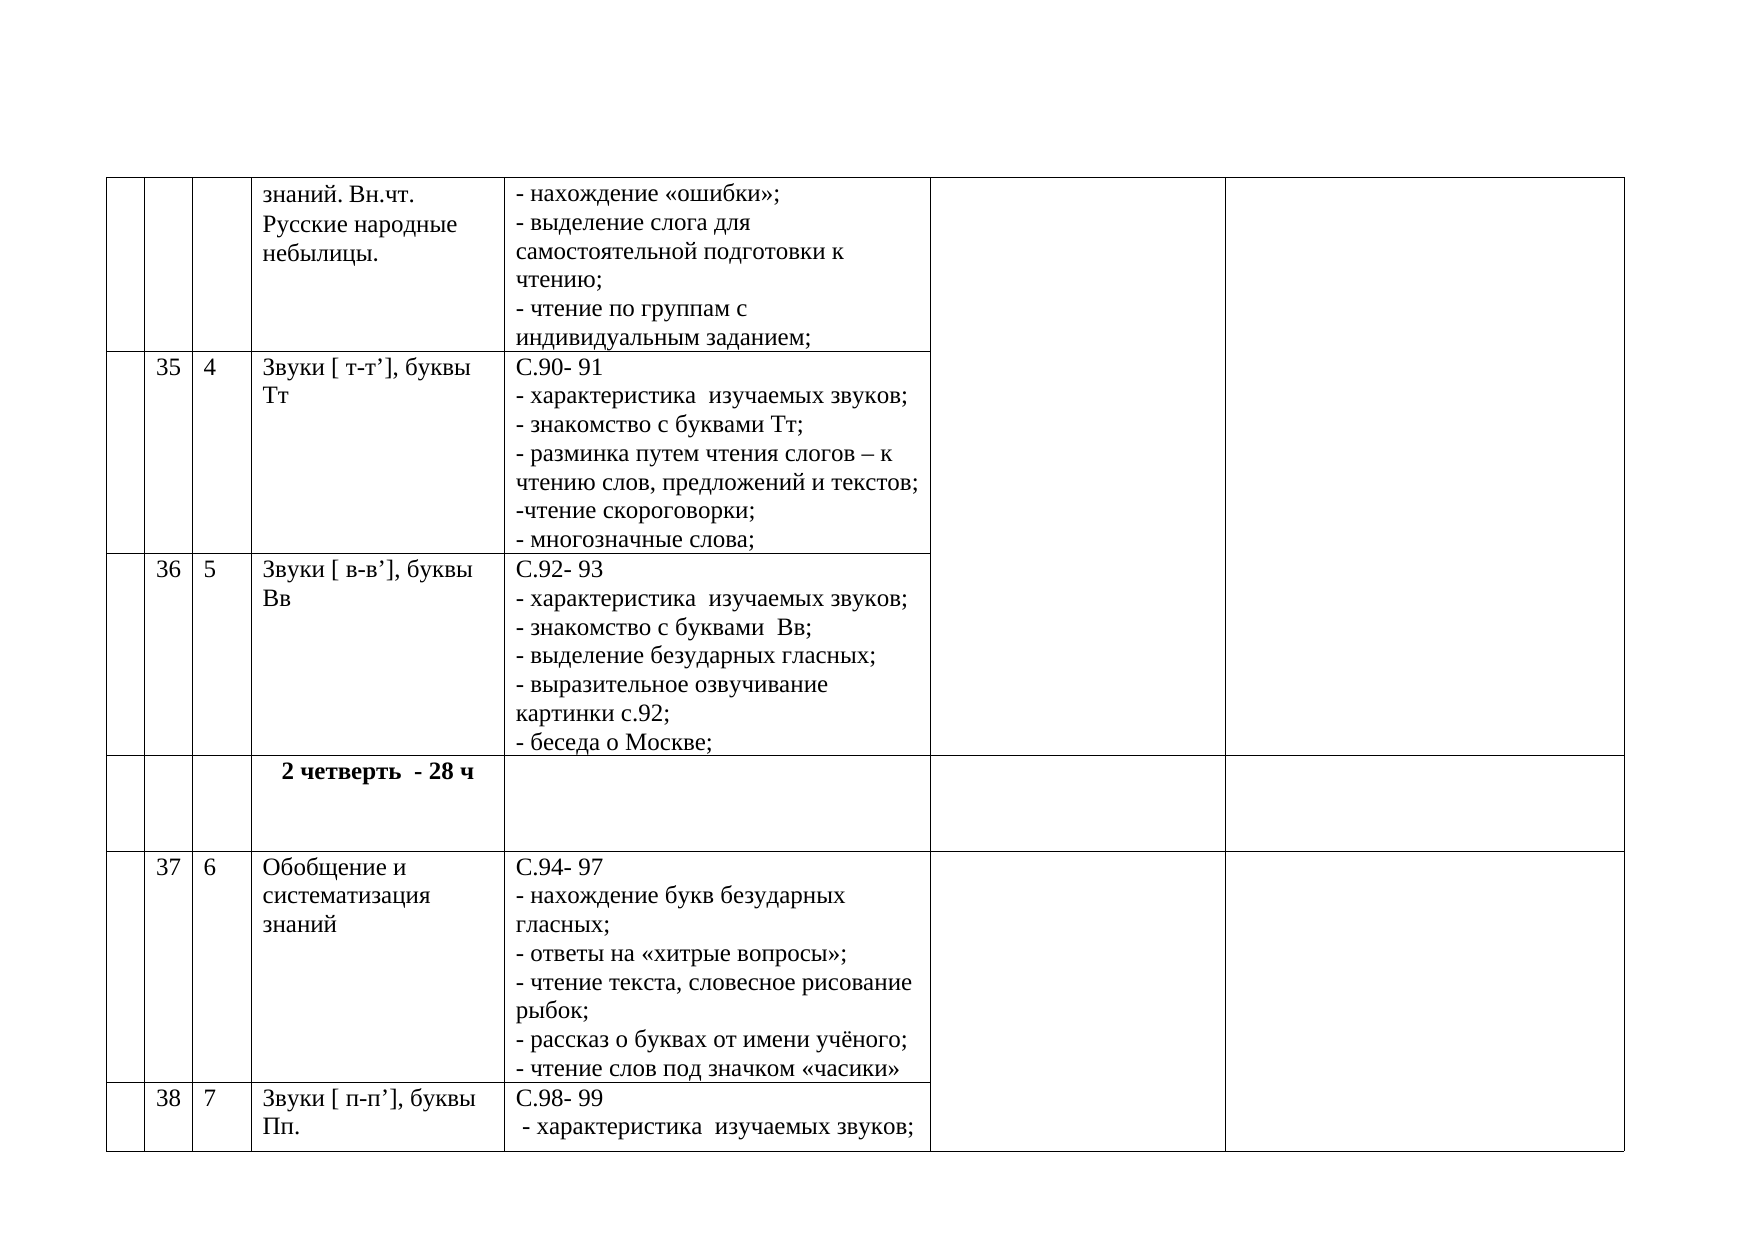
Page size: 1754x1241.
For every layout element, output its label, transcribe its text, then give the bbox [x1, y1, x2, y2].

table_cell Звуки [ в-в’], буквы Вв [252, 554, 504, 755]
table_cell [252, 178, 504, 351]
table_cell [145, 756, 192, 851]
table_cell 5 [193, 554, 251, 755]
table_cell [107, 852, 144, 1082]
table_cell 34 [145, 178, 192, 351]
table_cell С.94- 97 - нахождение букв безударных гласных; - ответы на «хитрые вопросы»; - чтение текста, словесное рисование рыбок; - рассказ о буквах от имени учёного; - чтение слов под значком «часики» [505, 852, 930, 1082]
table_cell С.90- 91 - характеристика изучаемых звуков; - знакомство с буквами Тт; - разминка путем чтения слогов – к чтению слов, предложений и текстов; -чтение скороговорки; - многозначные слова; [505, 352, 930, 553]
table_cell 3 [193, 178, 251, 351]
table_cell [107, 352, 144, 553]
table_cell [107, 178, 144, 351]
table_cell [252, 1083, 504, 1151]
table_cell 2 четверть - 28 ч [252, 756, 504, 851]
table_cell Звуки [ т-т’], буквы Тт [252, 352, 504, 553]
table_cell [1226, 756, 1624, 851]
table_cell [505, 1083, 930, 1151]
table_cell 6 [193, 852, 251, 1082]
table_cell 38 [145, 1083, 192, 1151]
table_cell Обобщение и систематизация знаний [252, 852, 504, 1082]
table_cell [931, 756, 1225, 851]
table_cell 35 [145, 352, 192, 553]
table_cell [1226, 852, 1624, 1151]
table_cell [505, 756, 930, 851]
table_cell 37 [145, 852, 192, 1082]
table_cell [107, 554, 144, 755]
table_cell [505, 178, 930, 351]
table_cell [931, 852, 1225, 1151]
table_cell [193, 756, 251, 851]
table_cell С.92- 93 - характеристика изучаемых звуков; - знакомство с буквами Вв; - выделение безударных гласных; - выразительное озвучивание картинки с.92; - беседа о Москве; [505, 554, 930, 755]
table_cell [107, 756, 144, 851]
table_cell 36 [145, 554, 192, 755]
table_cell 7 [193, 1083, 251, 1151]
table_cell 4 [193, 352, 251, 553]
table_cell [107, 1083, 144, 1151]
